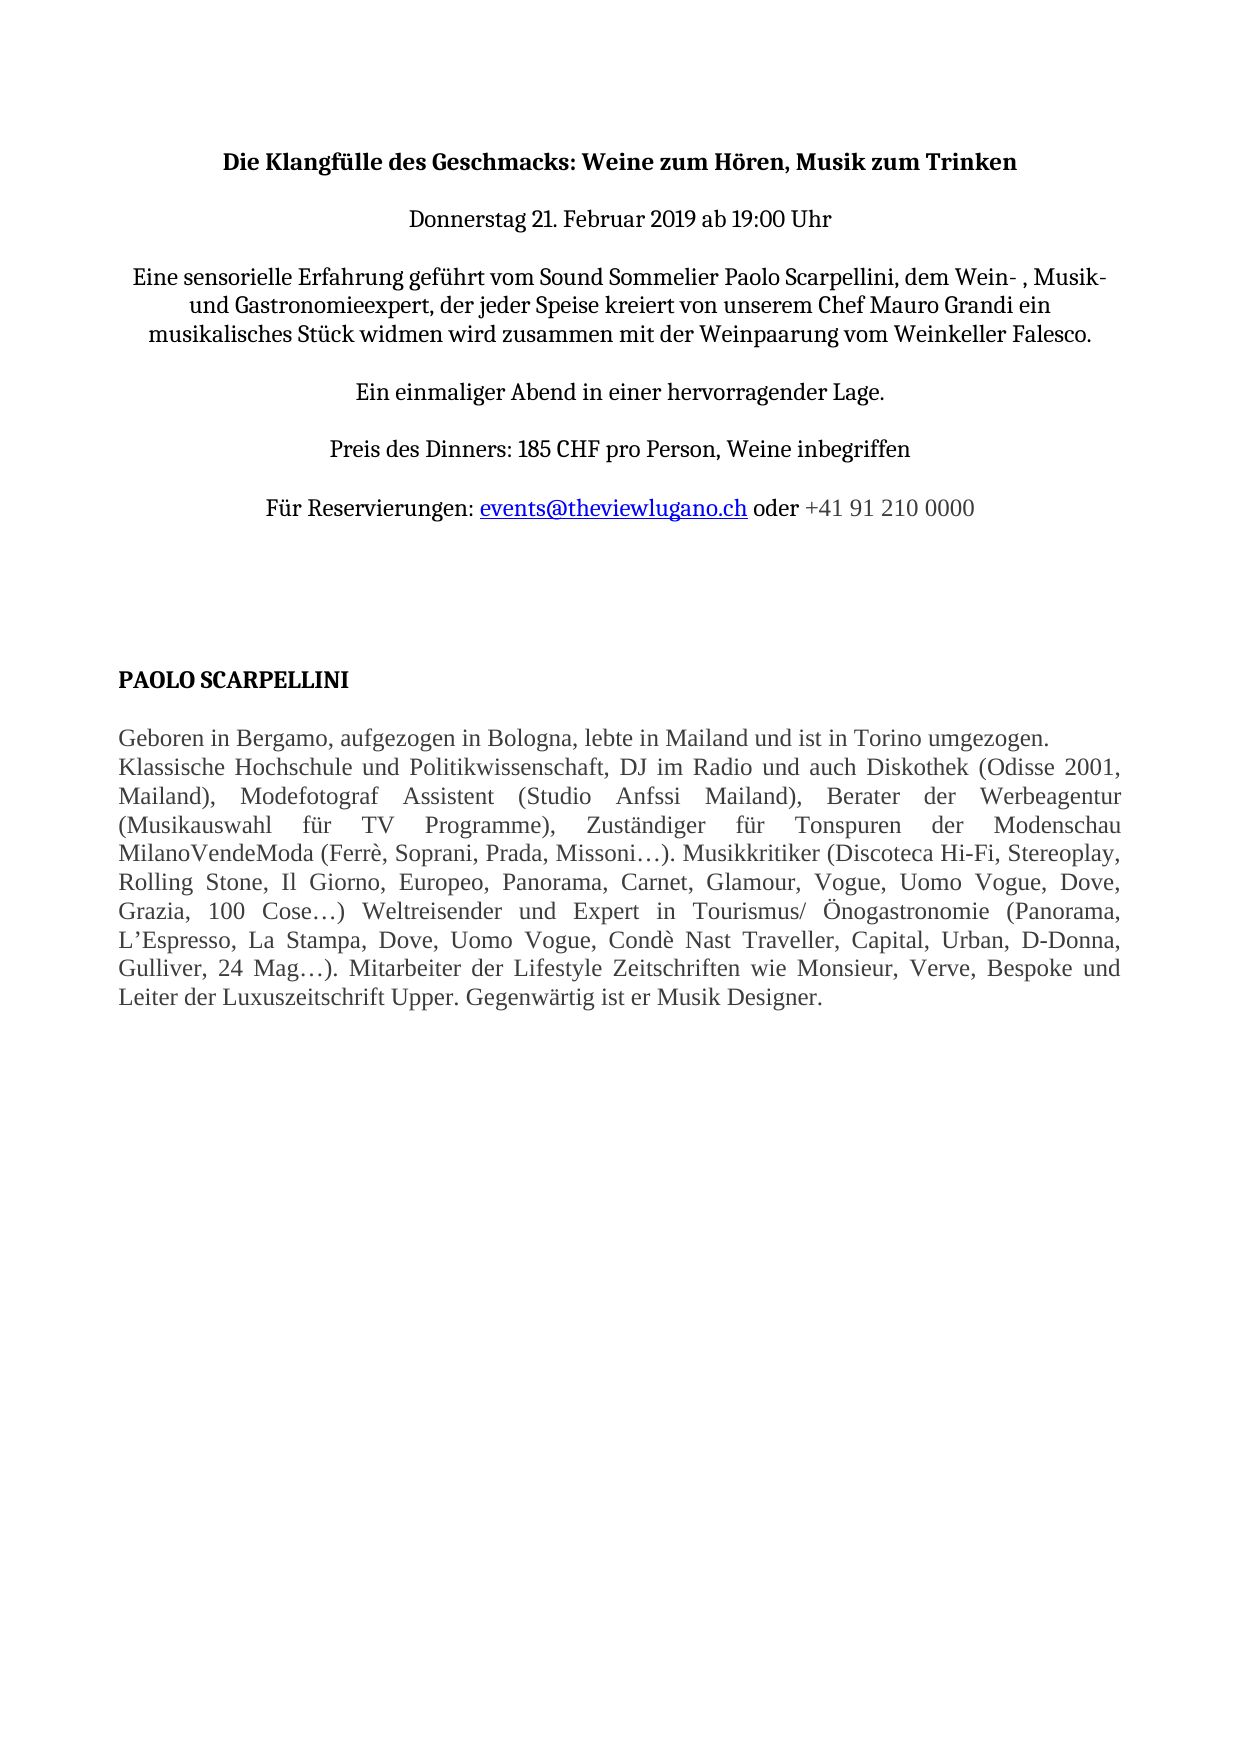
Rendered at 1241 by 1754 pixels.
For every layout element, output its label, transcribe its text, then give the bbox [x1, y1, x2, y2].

text Ein einmaliger Abend in einer hervorragender Lage. [118, 378, 1122, 406]
text Für Reservierungen: events@theviewlugano.ch oder +41 91 210 0000 [118, 493, 1122, 522]
text Preis des Dinners: 185 CHF pro Person, Weine inbegriffen [118, 435, 1122, 464]
text PAOLO SCARPELLINI [118, 666, 1122, 695]
text Eine sensorielle Erfahrung geführt vom Sound Sommelier Paolo Scarpellini, dem Wein- , Musik- und Gastronomieexpert, der jeder Speise kreiert von unserem Chef Mauro Grandi ein musikalisches Stück widmen wird zusammen mit der Weinpaarung vom Weinkeller Falesco. [118, 263, 1122, 349]
text Die Klangfülle des Geschmacks: Weine zum Hören, Musik zum Trinken [118, 148, 1122, 176]
text Donnerstag 21. Februar 2019 ab 19:00 Uhr [118, 205, 1122, 234]
text Geboren in Bergamo, aufgezogen in Bologna, lebte in Mailand und ist in Torino umgezogen. [118, 723, 1122, 752]
text Klassische Hochschule und Politikwissenschaft, DJ im Radio und auch Diskothek (Odisse 2001, Mailand), Modefotograf Assistent (Studio Anfssi Mailand), Berater der Werbeagentur (Musikauswahl für TV Programme), Zuständiger für Tonspuren der Modenschau MilanoVendeModa (Ferrè, Soprani, Prada, Missoni…). Musikkritiker (Discoteca Hi-Fi, Stereoplay, Rolling Stone, Il Giorno, Europeo, Panorama, Carnet, Glamour, Vogue, Uomo Vogue, Dove, Grazia, 100 Cose…) Weltreisender und Expert in Tourismus/ Önogastronomie (Panorama, L’Espresso, La Stampa, Dove, Uomo Vogue, Condè Nast Traveller, Capital, Urban, D-Donna, Gulliver, 24 Mag…). Mitarbeiter der Lifestyle Zeitschriften wie Monsieur, Verve, Bespoke und Leiter der Luxuszeitschrift Upper. Gegenwärtig ist er Musik Designer. [118, 752, 1122, 1011]
